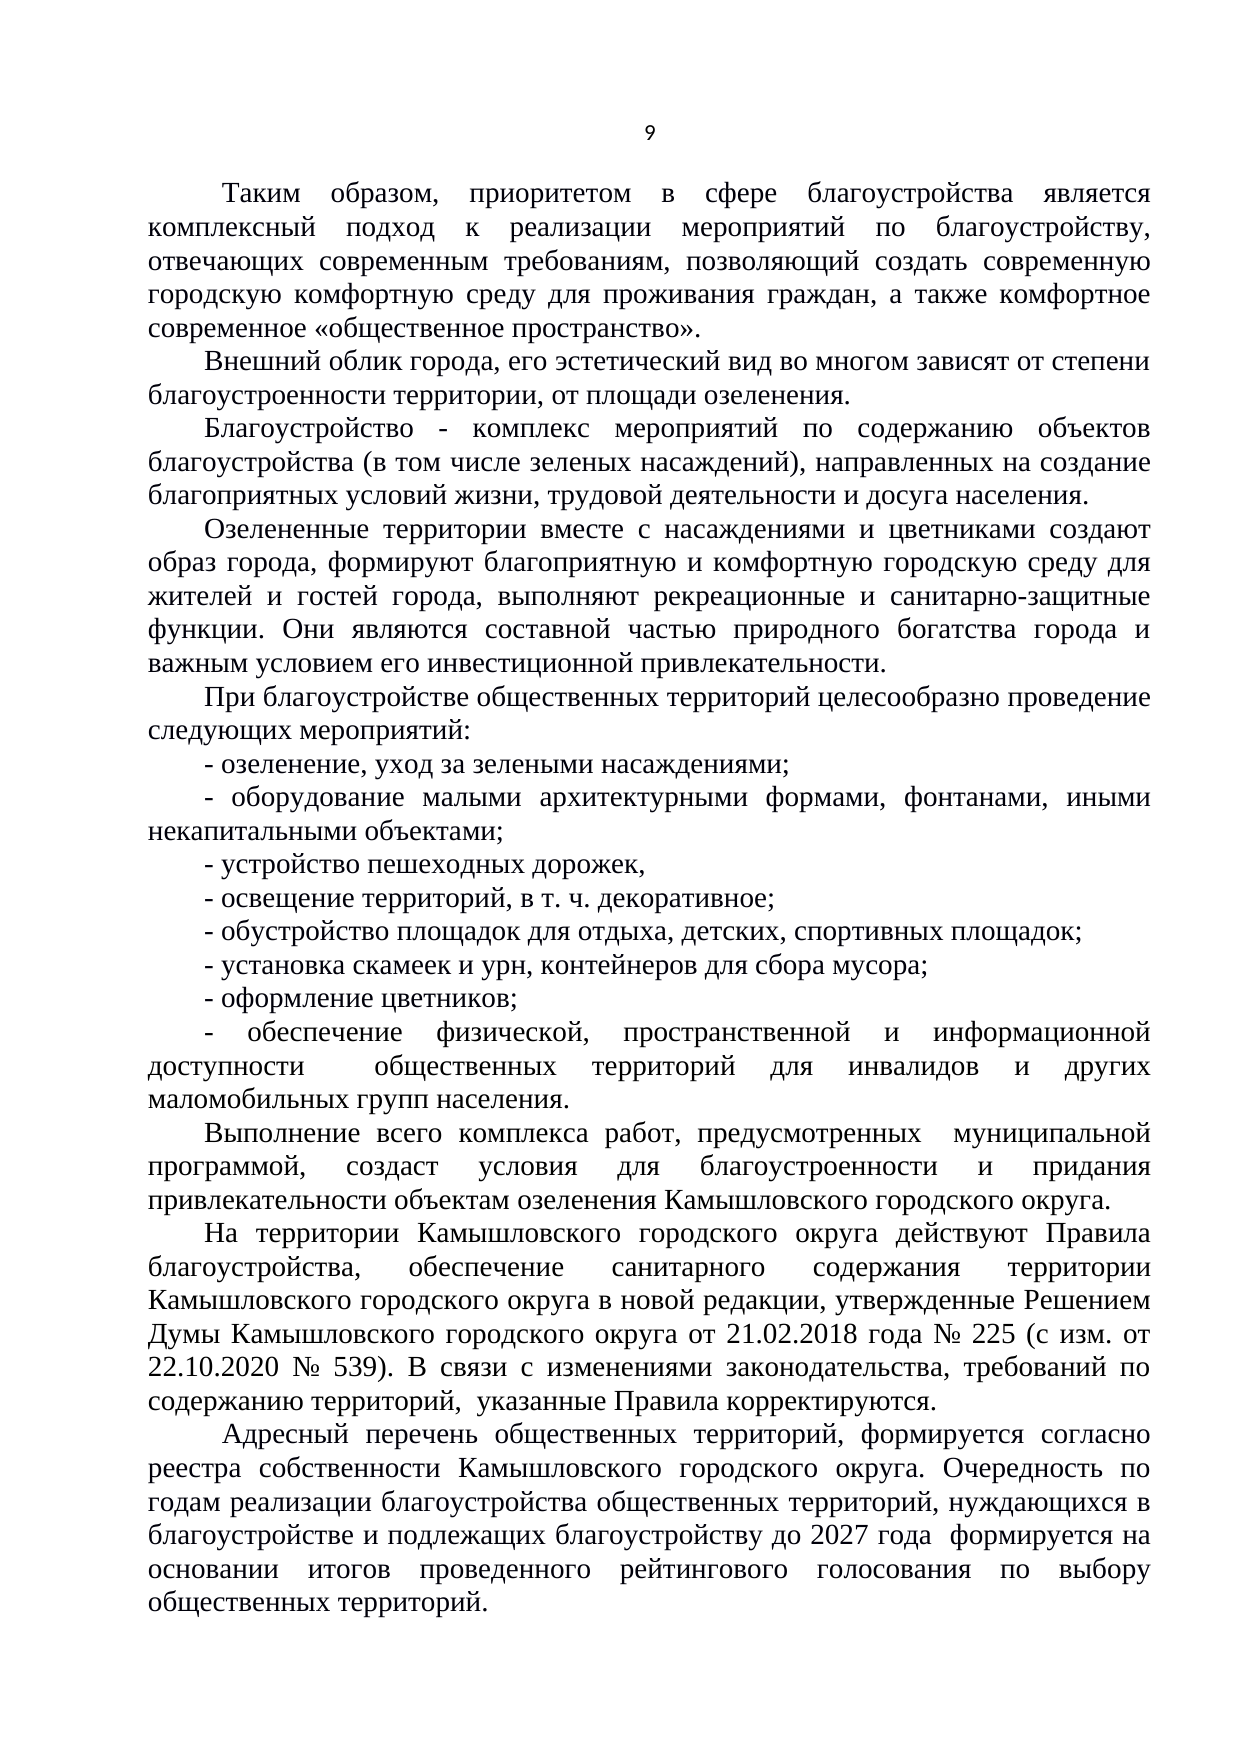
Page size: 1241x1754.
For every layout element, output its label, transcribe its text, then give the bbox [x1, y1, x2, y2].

text - обеспечение физической, пространственной и информационной доступности общественных территорий для инвалидов и других маломобильных групп населения. [148, 1014, 1152, 1115]
text Таким образом, приоритетом в сфере благоустройства является комплексный подход к реализации мероприятий по благоустройству, отвечающих современным требованиям, позволяющий создать современную городскую комфортную среду для проживания граждан, а также комфортное современное «общественное пространство». [148, 176, 1152, 343]
text Благоустройство - комплекс мероприятий по содержанию объектов благоустройства (в том числе зеленых насаждений), направленных на создание благоприятных условий жизни, трудовой деятельности и досуга населения. [148, 410, 1152, 511]
text Озелененные территории вместе с насаждениями и цветниками создают образ города, формируют благоприятную и комфортную городскую среду для жителей и гостей города, выполняют рекреационные и санитарно-защитные функции. Они являются составной частью природного богатства города и важным условием его инвестиционной привлекательности. [148, 511, 1152, 679]
text При благоустройстве общественных территорий целесообразно проведение следующих мероприятий: [148, 679, 1152, 746]
text На территории Камышловского городского округа действуют Правила благоустройства, обеспечение санитарного содержания территории Камышловского городского округа в новой редакции, утвержденные Решением Думы Камышловского городского округа от 21.02.2018 года № 225 (с изм. от 22.10.2020 № 539). В связи с изменениями законодательства, требований по содержанию территорий, указанные Правила корректируются. [148, 1215, 1152, 1417]
text - оформление цветников; [148, 981, 1152, 1014]
text Адресный перечень общественных территорий, формируется согласно реестра собственности Камышловского городского округа. Очередность по годам реализации благоустройства общественных территорий, нуждающихся в благоустройстве и подлежащих благоустройству до 2027 года формируется на основании итогов проведенного рейтингового голосования по выбору общественных территорий. [148, 1417, 1152, 1618]
text - устройство пешеходных дорожек, [148, 846, 1152, 880]
text - оборудование малыми архитектурными формами, фонтанами, иными некапитальными объектами; [148, 779, 1152, 846]
text - установка скамеек и урн, контейнеров для сбора мусора; [148, 947, 1152, 981]
text Внешний облик города, его эстетический вид во многом зависят от степени благоустроенности территории, от площади озеленения. [148, 343, 1152, 410]
text - освещение территорий, в т. ч. декоративное; [148, 880, 1152, 913]
text - озеленение, уход за зелеными насаждениями; [148, 746, 1152, 779]
text - обустройство площадок для отдыха, детских, спортивных площадок; [148, 913, 1152, 947]
text Выполнение всего комплекса работ, предусмотренных муниципальной программой, создаст условия для благоустроенности и придания привлекательности объектам озеленения Камышловского городского округа. [148, 1115, 1152, 1215]
